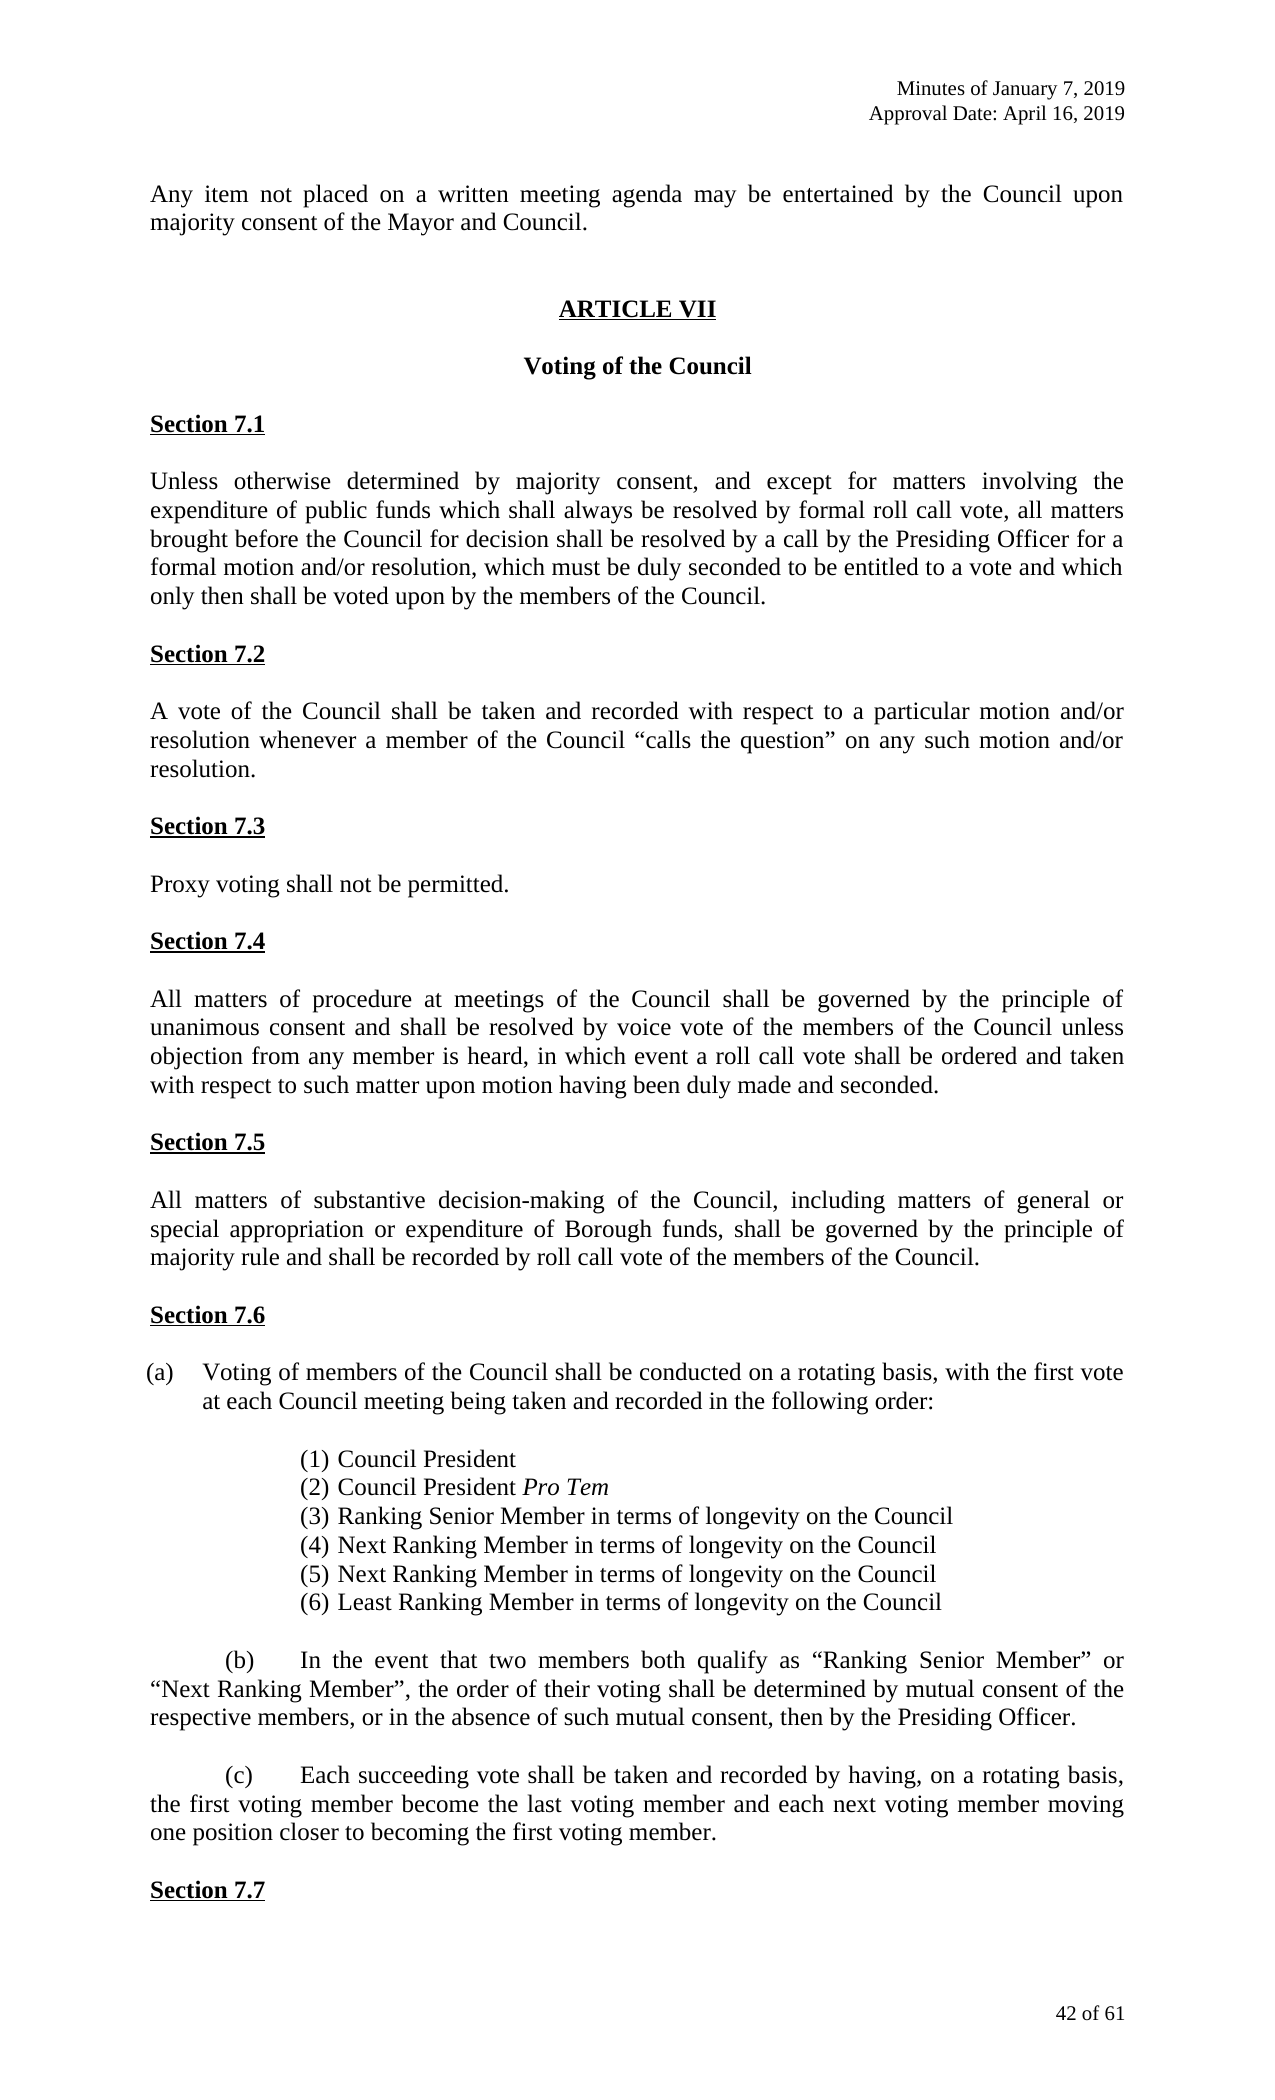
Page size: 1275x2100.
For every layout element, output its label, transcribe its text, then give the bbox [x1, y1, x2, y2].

text Section 7.1 [150, 409, 1125, 437]
list Next Ranking Member in terms of longevity on the Council [300, 1559, 1125, 1587]
list Ranking Senior Member in terms of longevity on the Council [300, 1501, 1125, 1530]
text (c) Each succeeding vote shall be taken and recorded by having, on a rotating basis, the first voting member become the last voting member and each next voting member moving one position closer to becoming the first voting member. [150, 1760, 1125, 1846]
text Unless otherwise determined by majority consent, and except for matters involving the expenditure of public funds which shall always be resolved by formal roll call vote, all matters brought before the Council for decision shall be resolved by a call by the Presiding Officer for a formal motion and/or resolution, which must be duly seconded to be entitled to a vote and which only then shall be voted upon by the members of the Council. [150, 466, 1125, 610]
text All matters of substantive decision-making of the Council, including matters of general or special appropriation or expenditure of Borough funds, shall be governed by the principle of majority rule and shall be recorded by roll call vote of the members of the Council. [150, 1185, 1125, 1271]
list Council President Pro Tem [300, 1472, 1125, 1501]
text Section 7.2 [150, 639, 1125, 667]
list Least Ranking Member in terms of longevity on the Council [300, 1587, 1125, 1616]
list Council President [300, 1444, 1125, 1472]
text (b) In the event that two members both qualify as “Ranking Senior Member” or “Next Ranking Member”, the order of their voting shall be determined by mutual consent of the respective members, or in the absence of such mutual consent, then by the Presiding Officer. [150, 1645, 1125, 1731]
text Section 7.3 [150, 811, 1125, 840]
text Proxy voting shall not be permitted. [150, 869, 1125, 897]
text All matters of procedure at meetings of the Council shall be governed by the principle of unanimous consent and shall be resolved by voice vote of the members of the Council unless objection from any member is heard, in which event a roll call vote shall be ordered and taken with respect to such matter upon motion having been duly made and seconded. [150, 984, 1125, 1099]
text ARTICLE VII [150, 294, 1125, 322]
text Voting of the Council [150, 351, 1125, 380]
text A vote of the Council shall be taken and recorded with respect to a particular motion and/or resolution whenever a member of the Council “calls the question” on any such motion and/or resolution. [150, 696, 1125, 782]
text Section 7.6 [150, 1300, 1125, 1329]
text Any item not placed on a written meeting agenda may be entertained by the Council upon majority consent of the Mayor and Council. [150, 179, 1125, 236]
text Section 7.4 [150, 926, 1125, 955]
text Section 7.5 [150, 1127, 1125, 1156]
list Voting of members of the Council shall be conducted on a rotating basis, with the first vote at each Council meeting being taken and recorded in the following order: [146, 1357, 1125, 1415]
list Next Ranking Member in terms of longevity on the Council [300, 1530, 1125, 1559]
text Section 7.7 [150, 1875, 1125, 1904]
